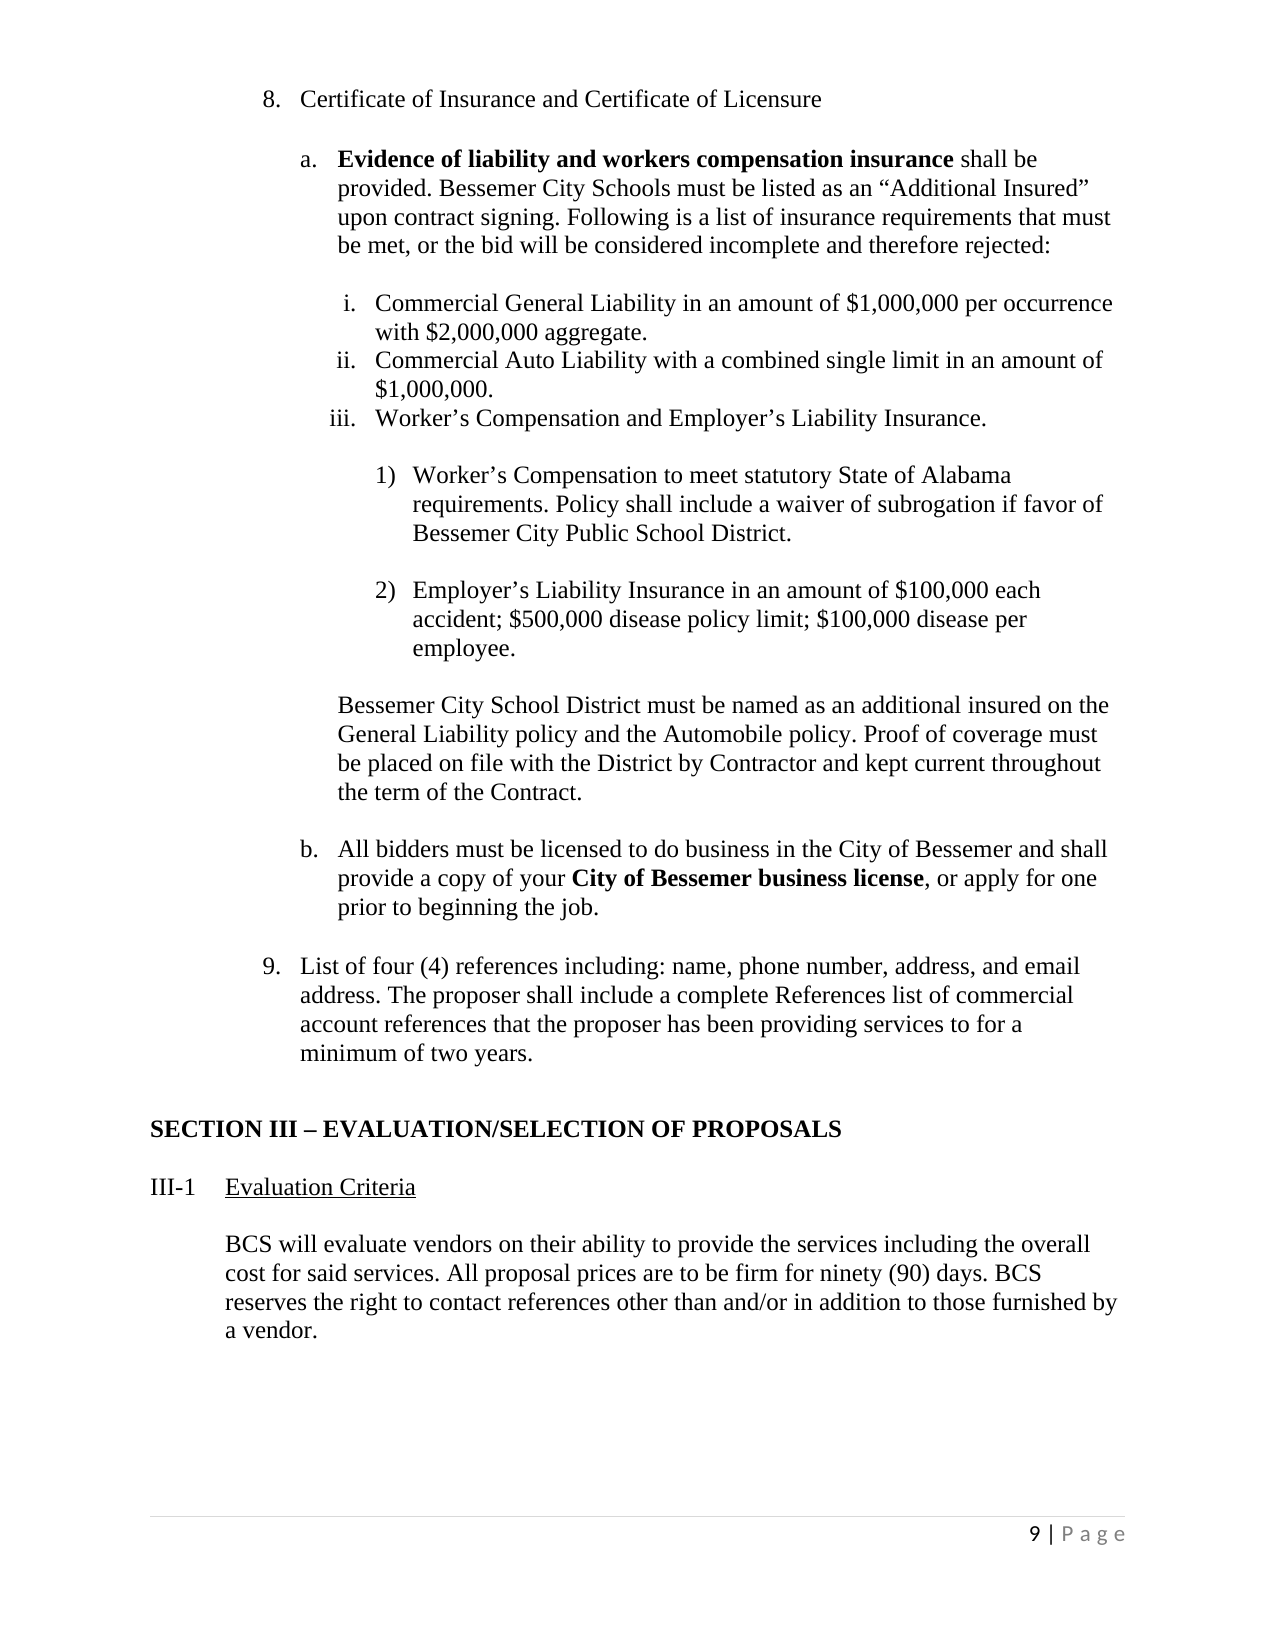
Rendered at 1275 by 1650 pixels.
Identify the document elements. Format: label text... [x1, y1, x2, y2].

list All bidders must be licensed to do business in the City of Bessemer and shall provide a copy of your City of Bessemer business license, or apply for one prior to beginning the job. [300, 834, 1125, 920]
list Employer’s Liability Insurance in an amount of $100,000 each accident; $500,000 disease policy limit; $100,000 disease per employee. [375, 575, 1125, 662]
list Evidence of liability and workers compensation insurance shall be provided. Bessemer City Schools must be listed as an “Additional Insured” upon contract signing. Following is a list of insurance requirements that must be met, or the bid will be considered incomplete and therefore rejected: [300, 144, 1125, 259]
list Commercial Auto Liability with a combined single limit in an amount of $1,000,000. [356, 345, 1125, 403]
text Bessemer City School District must be named as an additional insured on the General Liability policy and the Automobile policy. Proof of coverage must be placed on file with the District by Contractor and kept current throughout the term of the Contract. [337, 690, 1125, 805]
list Certificate of Insurance and Certificate of Licensure [262, 84, 1125, 113]
list Worker’s Compensation to meet statutory State of Alabama requirements. Policy shall include a waiver of subrogation if favor of Bessemer City Public School District. [375, 460, 1125, 547]
list List of four (4) references including: name, phone number, address, and email address. The proposer shall include a complete References list of commercial account references that the proposer has been providing services to for a minimum of two years. [262, 951, 1125, 1066]
list Commercial General Liability in an amount of $1,000,000 per occurrence with $2,000,000 aggregate. [356, 288, 1125, 345]
text BCS will evaluate vendors on their ability to provide the services including the overall cost for said services. All proposal prices are to be firm for ninety (90) days. BCS reserves the right to contact references other than and/or in addition to those furnished by a vendor. [150, 1229, 1125, 1344]
text SECTION III – EVALUATION/SELECTION OF PROPOSALS [150, 1114, 1125, 1143]
text III-1 Evaluation Criteria [150, 1172, 1125, 1200]
list Worker’s Compensation and Employer’s Liability Insurance. [356, 403, 1125, 432]
